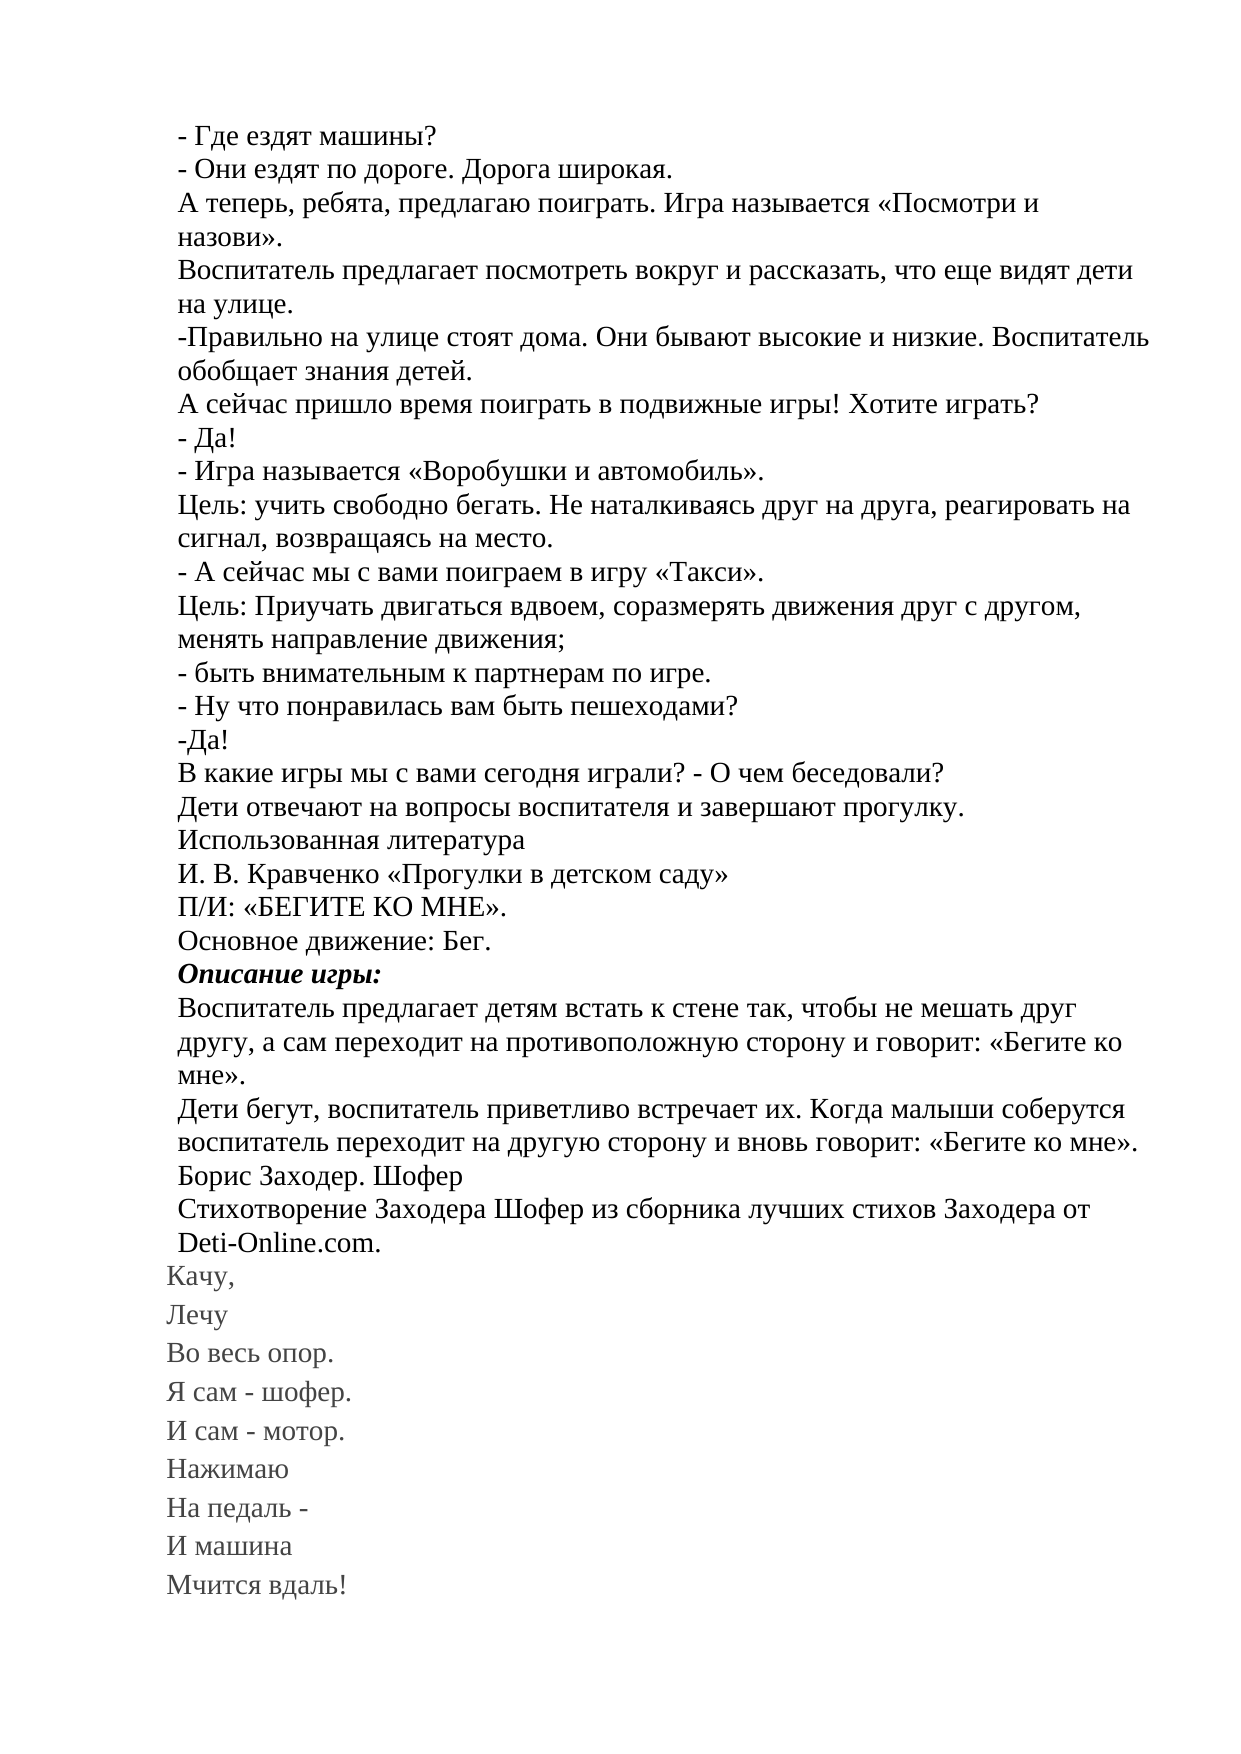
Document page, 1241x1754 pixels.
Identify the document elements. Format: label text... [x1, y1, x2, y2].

text - А сейчас мы с вами поиграем в игру «Такси». [177, 554, 1152, 588]
text -Да! [177, 722, 1152, 755]
text А сейчас пришло время поиграть в подвижные игры! Хотите играть? [177, 386, 1152, 420]
text -Правильно на улице стоят дома. Они бывают высокие и низкие. Воспитатель обобщает знания детей. [177, 319, 1152, 386]
text И. В. Кравченко «Прогулки в детском саду» [177, 856, 1152, 889]
text Цель: Приучать двигаться вдвоем, соразмерять движения друг с другом, менять направление движения; [177, 588, 1152, 655]
table_header Качу, Лечу Во весь опор. Я сам - шофер. И сам - мотор. Нажимаю На педаль - И машина Мчится вдаль! [166, 1259, 352, 1604]
text Борис Заходер. Шофер [177, 1158, 1152, 1191]
text - Ну что понравилась вам быть пешеходами? [177, 688, 1152, 722]
text Использованная литература [177, 822, 1152, 856]
text Описание игры: [177, 957, 1152, 990]
text - Где ездят машины? [177, 118, 1152, 152]
text - Они ездят по дороге. Дорога широкая. [177, 152, 1152, 185]
text Воспитатель предлагает посмотреть вокруг и рассказать, что еще видят дети на улице. [177, 252, 1152, 319]
text Основное движение: Бег. [177, 923, 1152, 957]
text Дети отвечают на вопросы воспитателя и завершают прогулку. [177, 789, 1152, 822]
text А теперь, ребята, предлагаю поиграть. Игра называется «Посмотри и назови». [177, 185, 1152, 252]
text В какие игры мы с вами сегодня играли? - О чем беседовали? [177, 755, 1152, 789]
text - Да! [177, 420, 1152, 453]
text Цель: учить свободно бегать. Не наталкиваясь друг на друга, реагировать на сигнал, возвращаясь на место. [177, 487, 1152, 554]
text - Игра называется «Воробушки и автомобиль». [177, 453, 1152, 487]
text Стихотворение Заходера Шофер из сборника лучших стихов Заходера от Deti-Online.com. [177, 1191, 1152, 1258]
text - быть внимательным к партнерам по игре. [177, 655, 1152, 688]
text П/И: «БЕГИТЕ КО МНЕ». [177, 889, 1152, 923]
text Дети бегут, воспитатель приветливо встречает их. Когда малыши соберутся воспитатель переходит на другую сторону и вновь говорит: «Бегите ко мне». [177, 1091, 1152, 1158]
text Воспитатель предлагает детям встать к стене так, чтобы не мешать друг другу, а сам переходит на противоположную сторону и говорит: «Бегите ко мне». [177, 990, 1152, 1091]
